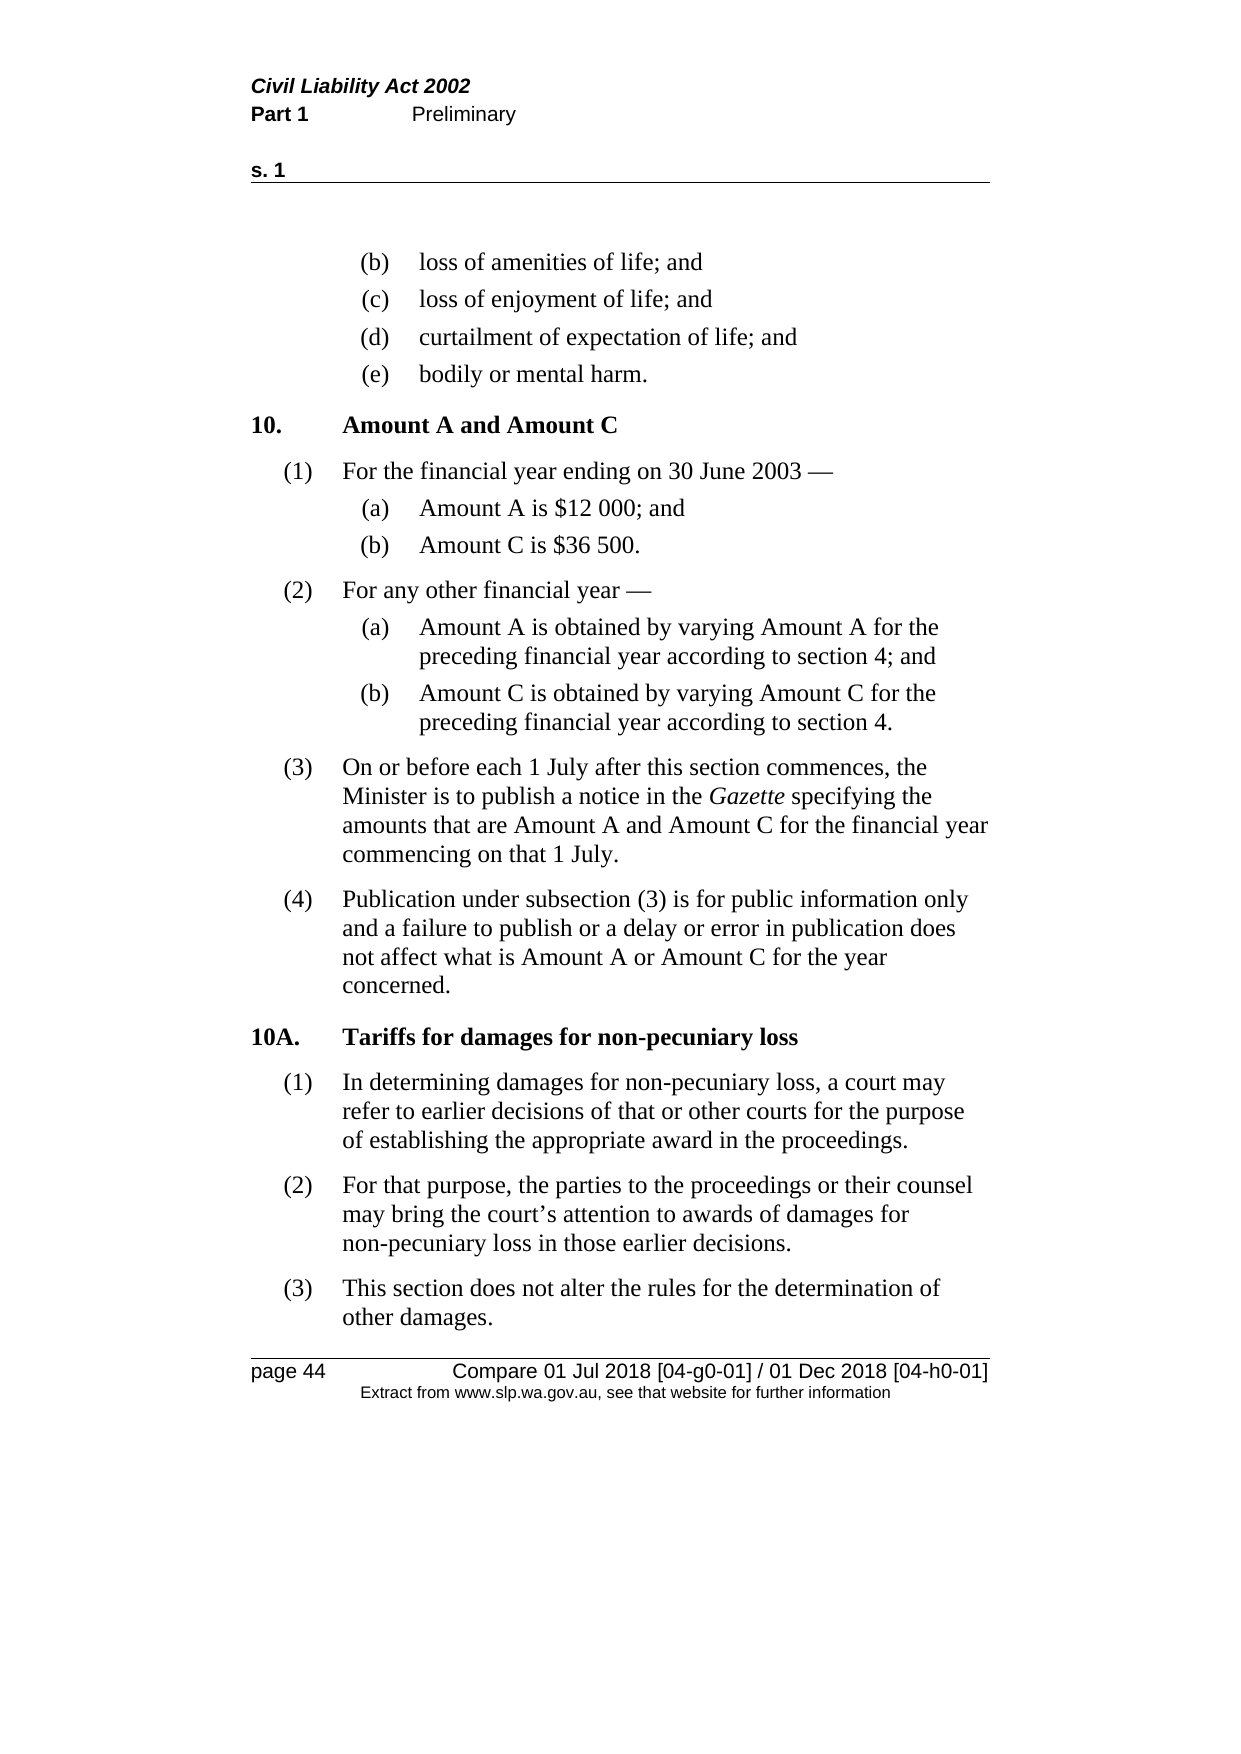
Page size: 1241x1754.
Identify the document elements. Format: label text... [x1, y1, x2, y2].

text (a) Amount A is $12 000; and [251, 493, 990, 522]
text (2) For any other financial year — [251, 575, 990, 604]
text (3) This section does not alter the rules for the determination of other damages. [251, 1273, 990, 1331]
subtitle 10A. Tariffs for damages for non-pecuniary loss [251, 1022, 990, 1051]
text (b) Amount C is obtained by varying Amount C for the preceding financial year according to section 4. [251, 678, 990, 736]
text (2) For that purpose, the parties to the proceedings or their counsel may bring the court’s attention to awards of damages for non-pecuniary loss in those earlier decisions. [251, 1170, 990, 1257]
text (4) Publication under subsection (3) is for public information only and a failure to publish or a delay or error in publication does not affect what is Amount A or Amount C for the year concerned. [251, 884, 990, 999]
text (b) Amount C is $36 500. [251, 530, 990, 559]
text (a) Amount A is obtained by varying Amount A for the preceding financial year according to section 4; and [251, 612, 990, 670]
subtitle 10. Amount A and Amount C [251, 410, 990, 439]
text (b) loss of amenities of life; and [251, 247, 990, 276]
text (e) bodily or mental harm. [251, 359, 990, 387]
text (1) In determining damages for non-pecuniary loss, a court may refer to earlier decisions of that or other courts for the purpose of establishing the appropriate award in the proceedings. [251, 1067, 990, 1154]
text (d) curtailment of expectation of life; and [251, 322, 990, 350]
text (3) On or before each 1 July after this section commences, the Minister is to publish a notice in the Gazette specifying the amounts that are Amount A and Amount C for the financial year commencing on that 1 July. [251, 752, 990, 867]
text (1) For the financial year ending on 30 June 2003 — [251, 456, 990, 484]
text (c) loss of enjoyment of life; and [251, 284, 990, 313]
